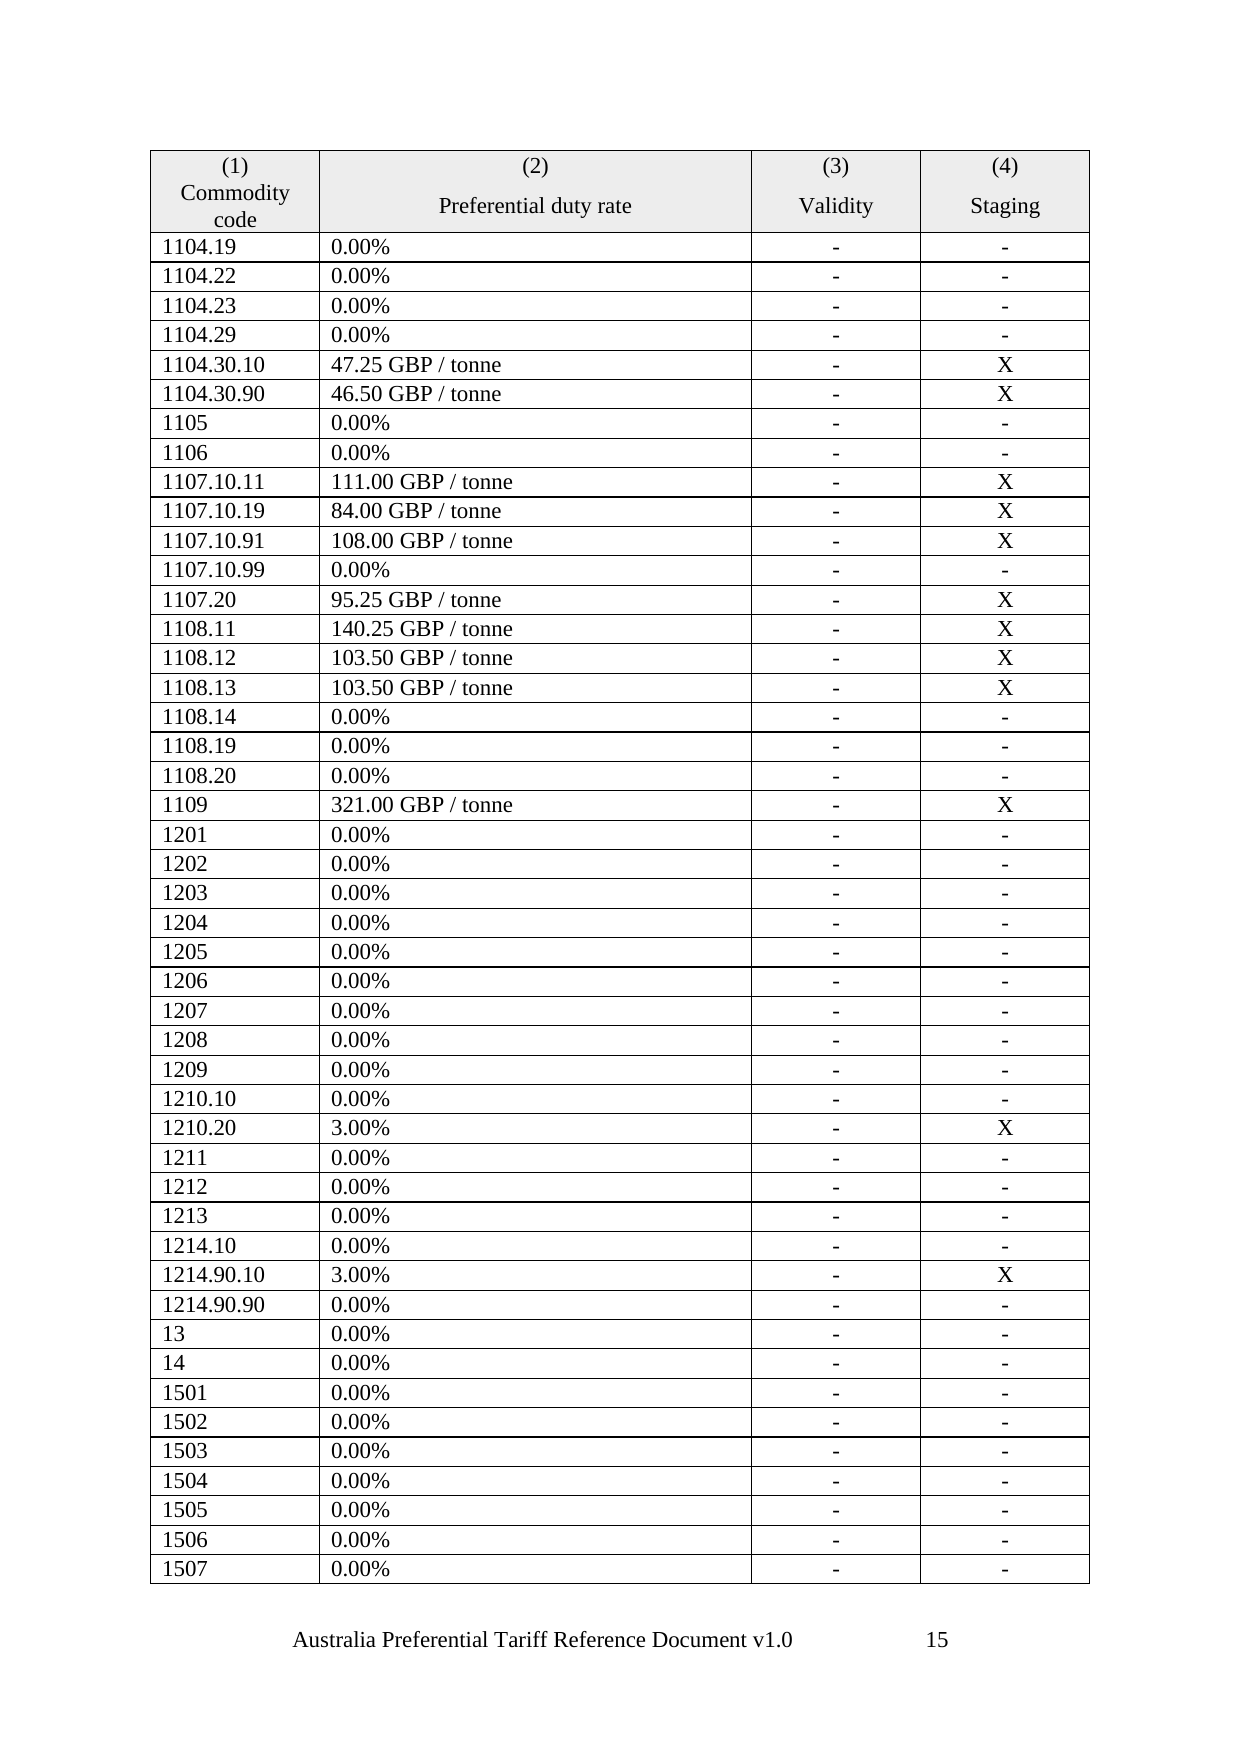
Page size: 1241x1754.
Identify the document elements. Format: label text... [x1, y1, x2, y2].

table_cell 1104.19 [151, 233, 319, 261]
table_cell - [921, 263, 1089, 291]
table_cell 1107.10.11 [151, 468, 319, 496]
table_cell - [752, 292, 920, 320]
table_cell 1503 [151, 1438, 319, 1466]
table_cell 13 [151, 1320, 319, 1348]
table_cell - [921, 733, 1089, 761]
table_cell - [752, 674, 920, 702]
table_cell 0.00% [320, 1408, 751, 1436]
table_cell 0.00% [320, 1291, 751, 1319]
table_cell - [752, 1173, 920, 1201]
table_cell X [921, 1261, 1089, 1289]
table_cell 103.50 GBP / tonne [320, 644, 751, 673]
table_cell - [752, 468, 920, 496]
table_cell 0.00% [320, 233, 751, 261]
table_cell - [921, 1408, 1089, 1436]
table_cell 0.00% [320, 321, 751, 349]
table_cell 1108.14 [151, 703, 319, 731]
table_cell - [752, 1555, 920, 1583]
table_cell 14 [151, 1349, 319, 1378]
table_header (2) [320, 151, 751, 179]
table_cell 1201 [151, 821, 319, 849]
table_cell - [752, 733, 920, 761]
table_cell 84.00 GBP / tonne [320, 498, 751, 526]
table_cell 0.00% [320, 1203, 751, 1231]
table_cell 1206 [151, 968, 319, 996]
table_cell - [752, 409, 920, 438]
table_cell - [921, 1555, 1089, 1583]
table_cell - [752, 498, 920, 526]
table_cell 1214.90.90 [151, 1291, 319, 1319]
table_cell X [921, 644, 1089, 673]
table_cell - [752, 1467, 920, 1495]
table_cell 3.00% [320, 1261, 751, 1289]
table_cell - [921, 703, 1089, 731]
table_cell X [921, 615, 1089, 643]
table_cell 46.50 GBP / tonne [320, 380, 751, 408]
table_cell - [752, 1144, 920, 1172]
table_cell 0.00% [320, 1526, 751, 1554]
table_cell 3.00% [320, 1114, 751, 1143]
table_cell 111.00 GBP / tonne [320, 468, 751, 496]
table_cell - [752, 821, 920, 849]
table_cell 1507 [151, 1555, 319, 1583]
table_cell - [921, 1467, 1089, 1495]
table_cell 95.25 GBP / tonne [320, 586, 751, 614]
table_cell 0.00% [320, 1496, 751, 1524]
table_cell X [921, 351, 1089, 379]
table_cell 0.00% [320, 1467, 751, 1495]
table_cell 1506 [151, 1526, 319, 1554]
table_cell - [752, 644, 920, 673]
table_cell X [921, 791, 1089, 819]
table_cell X [921, 468, 1089, 496]
table_cell - [752, 762, 920, 790]
table_cell - [921, 1320, 1089, 1348]
table_cell 1104.30.10 [151, 351, 319, 379]
table_cell - [752, 703, 920, 731]
table_cell - [921, 233, 1089, 261]
table_cell - [752, 1496, 920, 1524]
table_cell 1214.90.10 [151, 1261, 319, 1289]
table_cell - [921, 439, 1089, 467]
table_cell - [921, 1526, 1089, 1554]
table_cell 1108.12 [151, 644, 319, 673]
table_cell - [752, 879, 920, 908]
table_cell - [752, 1085, 920, 1113]
table_cell 1210.10 [151, 1085, 319, 1113]
table_cell 1502 [151, 1408, 319, 1436]
table_cell 108.00 GBP / tonne [320, 527, 751, 555]
table_cell - [921, 1379, 1089, 1407]
table_cell 1209 [151, 1056, 319, 1084]
table_cell X [921, 586, 1089, 614]
table_cell 1108.13 [151, 674, 319, 702]
table_cell - [921, 1173, 1089, 1201]
table_cell 1211 [151, 1144, 319, 1172]
table_cell - [921, 1349, 1089, 1378]
table_cell - [752, 1349, 920, 1378]
table_header (1) [151, 151, 319, 179]
table_cell 47.25 GBP / tonne [320, 351, 751, 379]
table_cell 1104.29 [151, 321, 319, 349]
table_cell - [921, 1232, 1089, 1260]
table_cell - [752, 1320, 920, 1348]
table_cell Validity [752, 179, 920, 232]
table_cell - [752, 909, 920, 937]
table_cell 0.00% [320, 556, 751, 584]
table_cell - [921, 968, 1089, 996]
table_cell 0.00% [320, 909, 751, 937]
table_cell - [921, 997, 1089, 1025]
table_cell - [921, 1144, 1089, 1172]
table_cell - [921, 938, 1089, 966]
table_cell 1105 [151, 409, 319, 438]
table_cell 1107.10.91 [151, 527, 319, 555]
table_cell - [752, 1203, 920, 1231]
table_cell 0.00% [320, 703, 751, 731]
table_cell 0.00% [320, 938, 751, 966]
table_cell Preferential duty rate [320, 179, 751, 232]
table_cell 0.00% [320, 1438, 751, 1466]
table_cell 140.25 GBP / tonne [320, 615, 751, 643]
table_cell 1203 [151, 879, 319, 908]
table_cell - [921, 409, 1089, 438]
table_cell 1205 [151, 938, 319, 966]
table_cell - [921, 1291, 1089, 1319]
table_cell 1104.23 [151, 292, 319, 320]
table_cell X [921, 674, 1089, 702]
table_cell - [752, 321, 920, 349]
table_cell - [752, 1438, 920, 1466]
table_cell Commodity code [151, 179, 319, 232]
table_cell 1109 [151, 791, 319, 819]
table_cell X [921, 1114, 1089, 1143]
table_cell 0.00% [320, 1232, 751, 1260]
table_cell 0.00% [320, 292, 751, 320]
table_cell 0.00% [320, 1173, 751, 1201]
table_cell 0.00% [320, 762, 751, 790]
table_cell 1108.19 [151, 733, 319, 761]
table_cell - [752, 1379, 920, 1407]
table_cell 0.00% [320, 1320, 751, 1348]
table_cell 1107.20 [151, 586, 319, 614]
table_cell 321.00 GBP / tonne [320, 791, 751, 819]
table_cell - [921, 909, 1089, 937]
table_cell 1504 [151, 1467, 319, 1495]
table_cell - [752, 351, 920, 379]
table_cell 1107.10.19 [151, 498, 319, 526]
table_cell - [752, 1291, 920, 1319]
table_cell 0.00% [320, 850, 751, 878]
table_cell 0.00% [320, 879, 751, 908]
table_cell 0.00% [320, 1085, 751, 1113]
table_cell - [752, 263, 920, 291]
table_cell - [921, 1026, 1089, 1054]
table_cell - [752, 1026, 920, 1054]
table_cell 1106 [151, 439, 319, 467]
table_cell 0.00% [320, 409, 751, 438]
table_cell - [752, 938, 920, 966]
table_cell - [921, 1438, 1089, 1466]
table_cell - [752, 1232, 920, 1260]
table_cell - [752, 380, 920, 408]
table_cell 0.00% [320, 1379, 751, 1407]
table_cell - [921, 1496, 1089, 1524]
table_cell - [752, 615, 920, 643]
table_cell - [752, 586, 920, 614]
table_cell - [752, 556, 920, 584]
table_header (4) [921, 151, 1089, 179]
table_cell 1212 [151, 1173, 319, 1201]
table_cell 0.00% [320, 1349, 751, 1378]
table_cell - [752, 968, 920, 996]
table_cell - [921, 292, 1089, 320]
table_cell - [921, 821, 1089, 849]
table_cell 0.00% [320, 1144, 751, 1172]
table_cell Staging [921, 179, 1089, 232]
table_cell - [921, 762, 1089, 790]
table_cell 1207 [151, 997, 319, 1025]
table_cell - [921, 850, 1089, 878]
table_cell 1108.20 [151, 762, 319, 790]
table_cell - [921, 321, 1089, 349]
table_cell 1104.30.90 [151, 380, 319, 408]
table_cell X [921, 527, 1089, 555]
table_cell - [752, 997, 920, 1025]
table_cell 1214.10 [151, 1232, 319, 1260]
table_cell - [752, 527, 920, 555]
table_cell 1104.22 [151, 263, 319, 291]
table_cell 1210.20 [151, 1114, 319, 1143]
table_cell - [752, 850, 920, 878]
table_cell 0.00% [320, 821, 751, 849]
table_cell 1108.11 [151, 615, 319, 643]
table_cell - [921, 556, 1089, 584]
table_cell 1204 [151, 909, 319, 937]
table_cell - [752, 1408, 920, 1436]
table_cell - [752, 791, 920, 819]
table_cell 1202 [151, 850, 319, 878]
table_cell 1213 [151, 1203, 319, 1231]
table_cell 0.00% [320, 439, 751, 467]
table_cell 0.00% [320, 997, 751, 1025]
table_cell X [921, 380, 1089, 408]
table_cell - [752, 1261, 920, 1289]
table_cell - [752, 1114, 920, 1143]
table_cell 0.00% [320, 733, 751, 761]
table_header (3) [752, 151, 920, 179]
table_cell - [921, 1056, 1089, 1084]
table_cell - [921, 1203, 1089, 1231]
table_cell 0.00% [320, 1056, 751, 1084]
table_cell X [921, 498, 1089, 526]
table_cell - [921, 1085, 1089, 1113]
table_cell - [921, 879, 1089, 908]
table_cell - [752, 439, 920, 467]
table_cell 0.00% [320, 1026, 751, 1054]
table_cell - [752, 1056, 920, 1084]
table_cell 0.00% [320, 263, 751, 291]
table_cell 103.50 GBP / tonne [320, 674, 751, 702]
table_cell 1107.10.99 [151, 556, 319, 584]
table_cell - [752, 1526, 920, 1554]
table_cell 1501 [151, 1379, 319, 1407]
table_cell - [752, 233, 920, 261]
table_cell 0.00% [320, 968, 751, 996]
table_cell 0.00% [320, 1555, 751, 1583]
table_cell 1505 [151, 1496, 319, 1524]
table_cell 1208 [151, 1026, 319, 1054]
